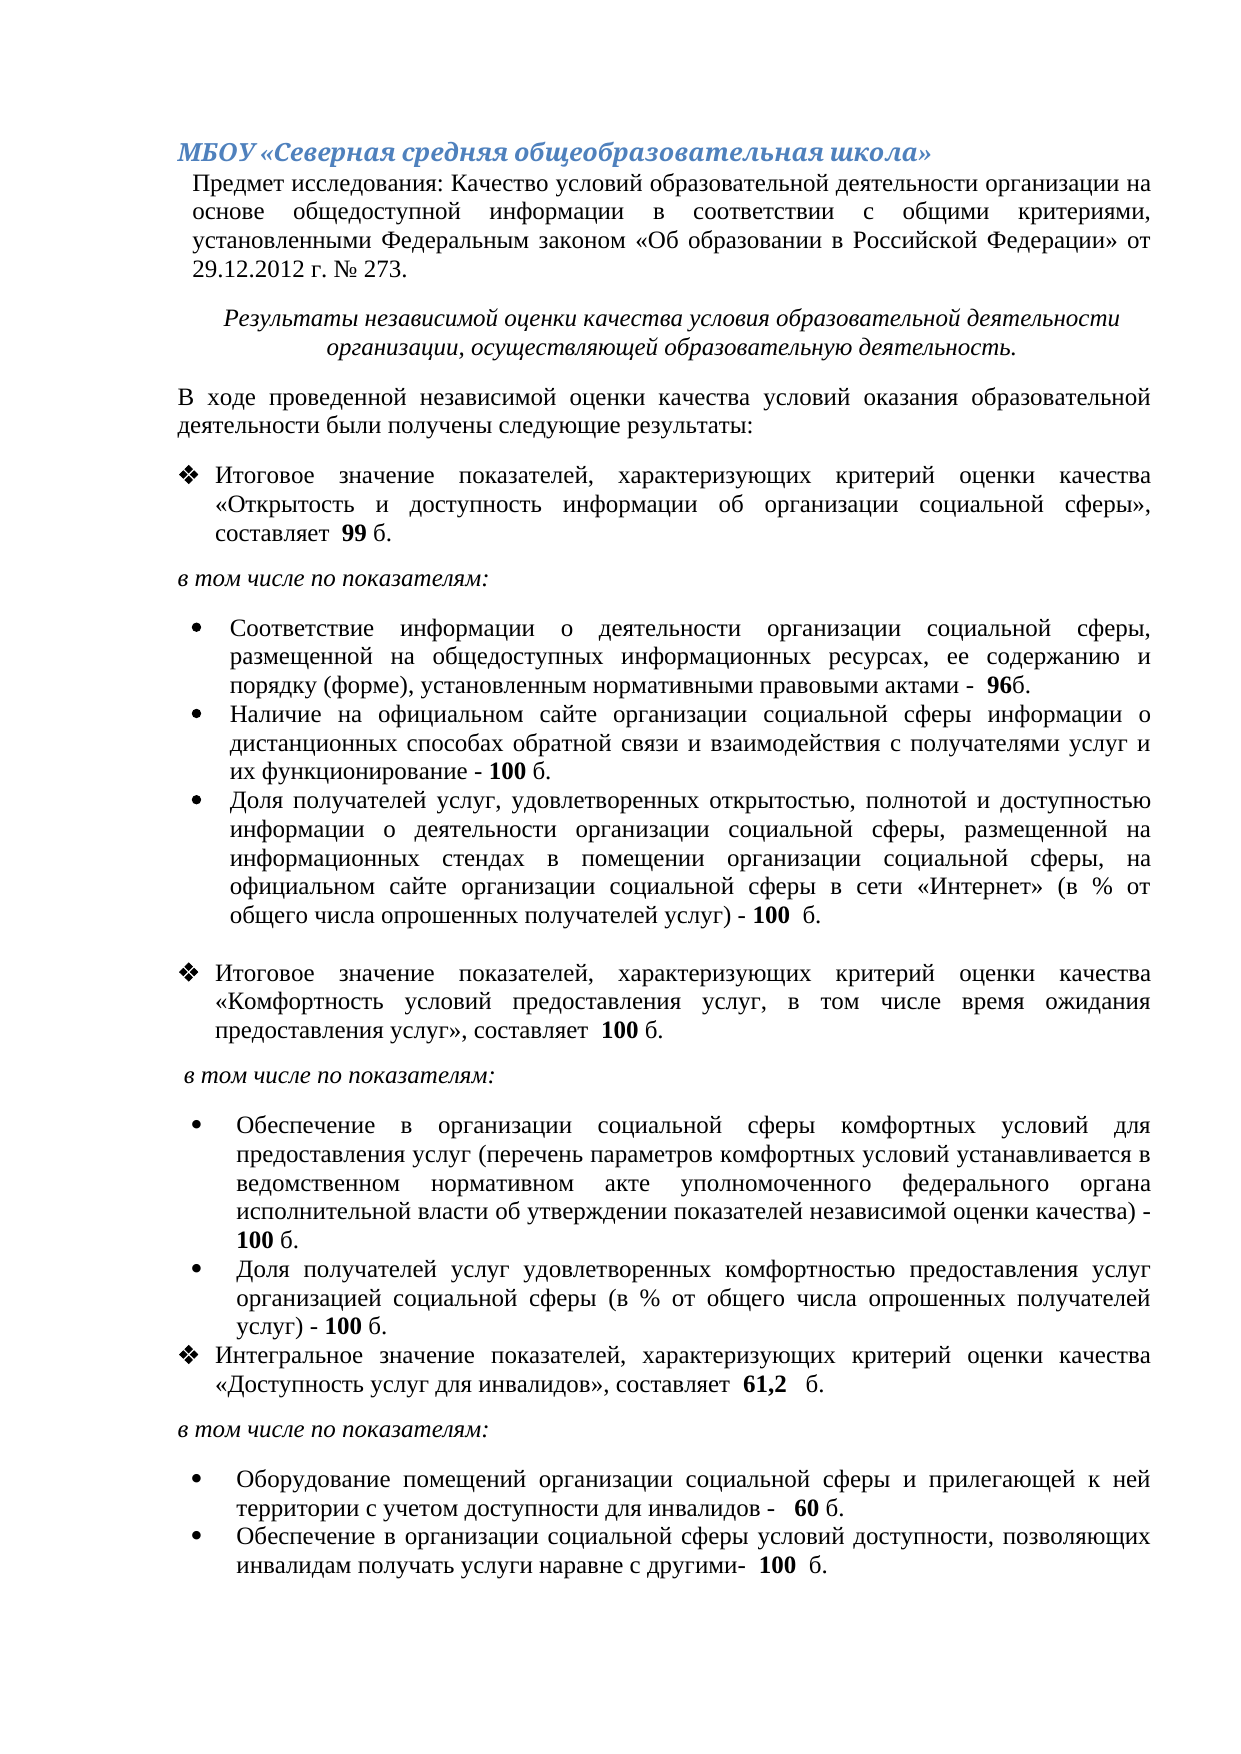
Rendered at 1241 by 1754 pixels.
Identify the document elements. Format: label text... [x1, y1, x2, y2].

list Итоговое значение показателей, характеризующих критерий оценки качества «Комфортность условий предоставления услуг, в том числе время ожидания предоставления услуг», составляет 100 б. [177, 958, 1152, 1044]
list Итоговое значение показателей, характеризующих критерий оценки качества «Открытость и доступность информации об организации социальной сферы», составляет 99 б. [177, 460, 1152, 546]
text в том числе по показателям: [177, 563, 1152, 592]
list Наличие на официальном сайте организации социальной сферы информации о дистанционных способах обратной связи и взаимодействия с получателями услуг и их функционирование - 100 б. [192, 699, 1152, 785]
list Обеспечение в организации социальной сферы условий доступности, позволяющих инвалидам получать услуги наравне с другими- 100 б. [192, 1521, 1152, 1579]
list Обеспечение в организации социальной сферы комфортных условий для предоставления услуг (перечень параметров комфортных условий устанавливается в ведомственном нормативном акте уполномоченного федерального органа исполнительной власти об утверждении показателей независимой оценки качества) - 100 б. [192, 1110, 1152, 1254]
text Предмет исследования: Качество условий образовательной деятельности организации на основе общедоступной информации в соответствии с общими критериями, установленными Федеральным законом «Об образовании в Российской Федерации» от 29.12.2012 г. № 273. [192, 168, 1152, 283]
subtitle МБОУ «Северная средняя общеобразовательная школа» [177, 139, 1152, 168]
list Оборудование помещений организации социальной сферы и прилегающей к ней территории с учетом доступности для инвалидов - 60 б. [192, 1464, 1152, 1521]
list Соответствие информации о деятельности организации социальной сферы, размещенной на общедоступных информационных ресурсах, ее содержанию и порядку (форме), установленным нормативными правовыми актами - 96б. [192, 613, 1152, 699]
text в том числе по показателям: [177, 1061, 1152, 1089]
list Интегральное значение показателей, характеризующих критерий оценки качества «Доступность услуг для инвалидов», составляет 61,2 б. [177, 1340, 1152, 1398]
list Доля получателей услуг удовлетворенных комфортностью предоставления услуг организацией социальной сферы (в % от общего числа опрошенных получателей услуг) - 100 б. [192, 1254, 1152, 1340]
text Результаты независимой оценки качества условия образовательной деятельности организации, осуществляющей образовательную деятельность. [192, 303, 1152, 361]
list Доля получателей услуг, удовлетворенных открытостью, полнотой и доступностью информации о деятельности организации социальной сферы, размещенной на информационных стендах в помещении организации социальной сферы, на официальном сайте организации социальной сферы в сети «Интернет» (в % от общего числа опрошенных получателей услуг) - 100 б. [192, 785, 1152, 929]
text В ходе проведенной независимой оценки качества условий оказания образовательной деятельности были получены следующие результаты: [177, 382, 1152, 439]
text в том числе по показателям: [177, 1414, 1152, 1443]
